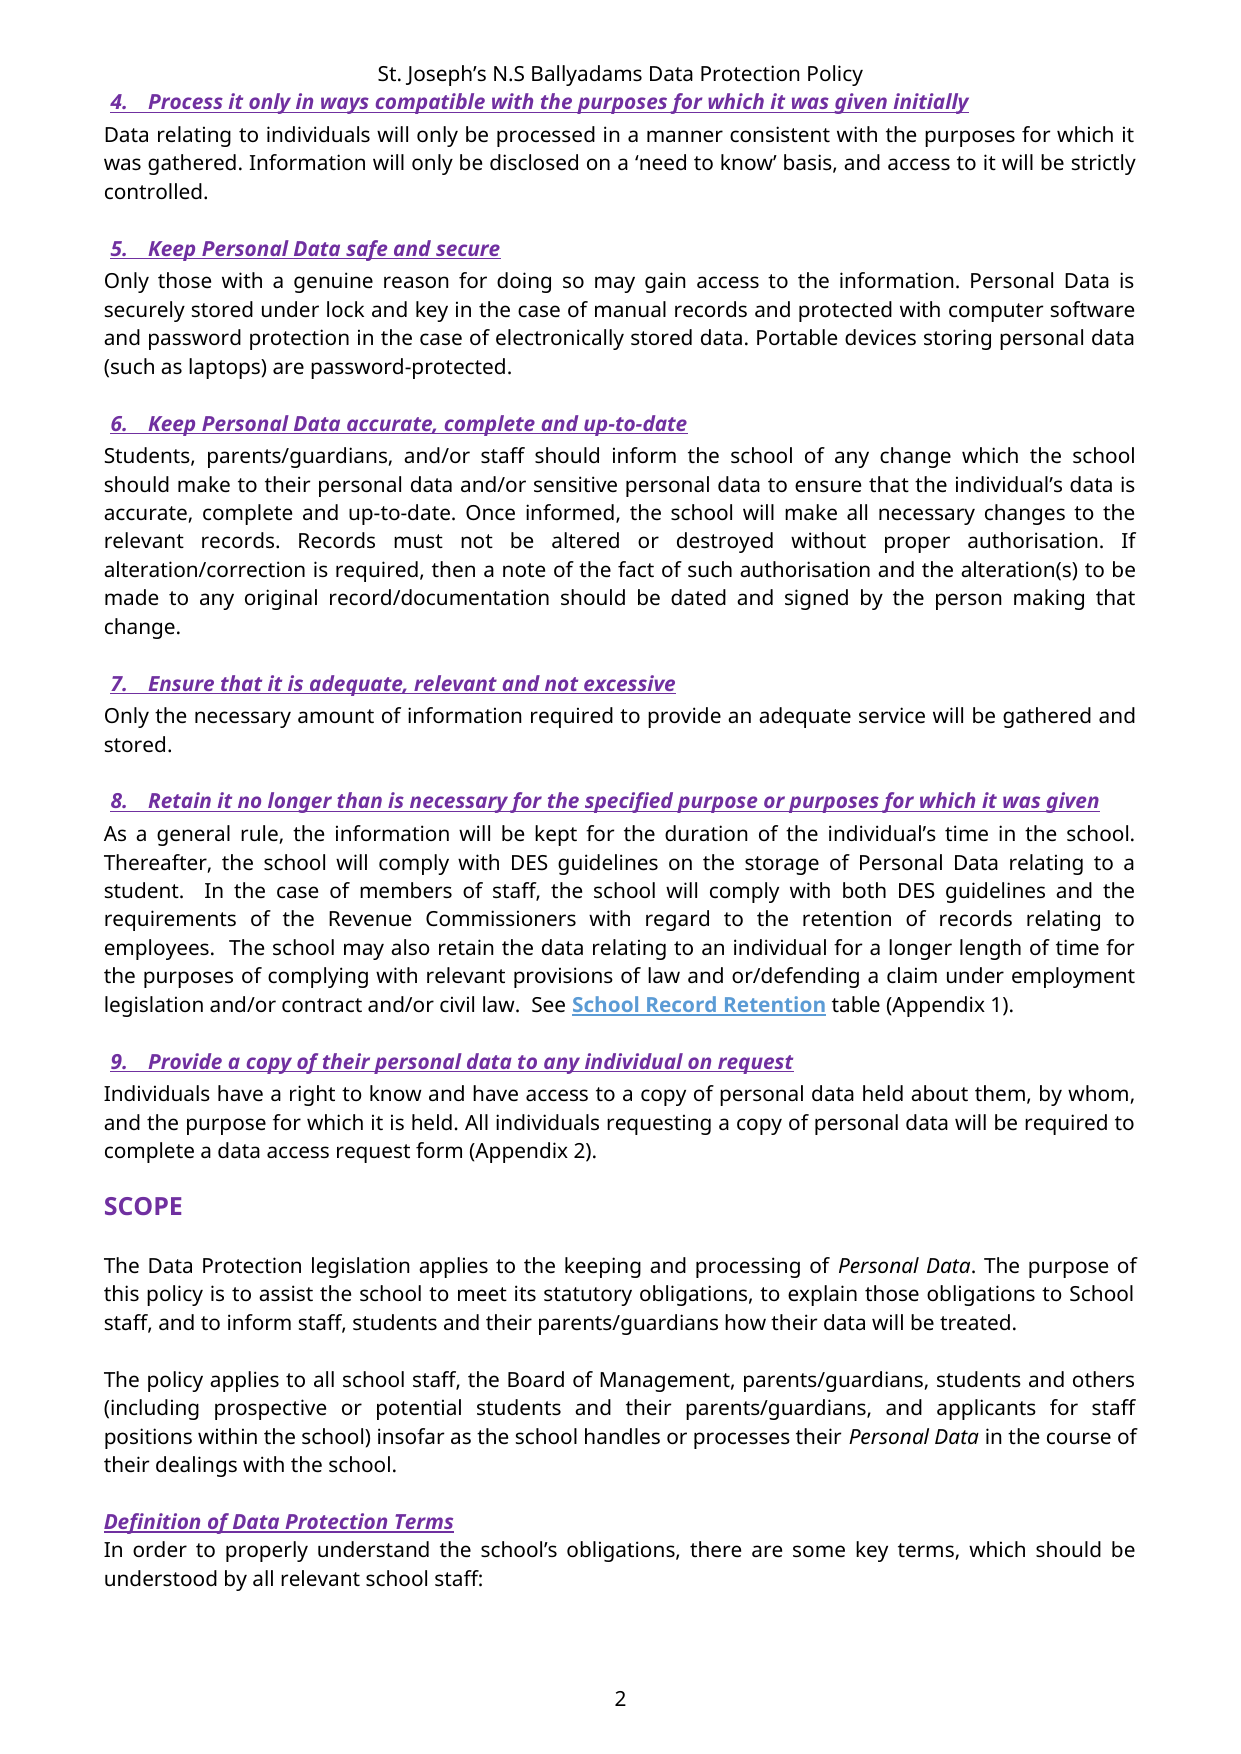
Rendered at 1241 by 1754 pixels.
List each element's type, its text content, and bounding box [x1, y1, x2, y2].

subtitle Definition of Data Protection Terms [103, 1507, 1137, 1536]
list Process it only in ways compatible with the purposes for which it was given initially [110, 87, 1137, 116]
text Scope [103, 1189, 1137, 1223]
text In order to properly understand the school’s obligations, there are some key terms, which should be understood by all relevant school staff: [103, 1536, 1137, 1592]
text The Data Protection legislation applies to the keeping and processing of Personal Data. The purpose of this policy is to assist the school to meet its statutory obligations, to explain those obligations to School staff, and to inform staff, students and their parents/guardians how their data will be treated. [103, 1251, 1137, 1336]
list Provide a copy of their personal data to any individual on request [110, 1047, 1137, 1075]
list Ensure that it is adequate, relevant and not excessive [110, 669, 1137, 697]
text As a general rule, the information will be kept for the duration of the individual’s time in the school. Thereafter, the school will comply with DES guidelines on the storage of Personal Data relating to a student. In the case of members of staff, the school will comply with both DES guidelines and the requirements of the Revenue Commissioners with regard to the retention of records relating to employees. The school may also retain the data relating to an individual for a longer length of time for the purposes of complying with relevant provisions of law and or/defending a claim under employment legislation and/or contract and/or civil law. See School Record Retention table (Appendix 1). [103, 819, 1137, 1018]
list Keep Personal Data accurate, complete and up-to-date [110, 409, 1137, 437]
list Keep Personal Data safe and secure [110, 234, 1137, 262]
text Only those with a genuine reason for doing so may gain access to the information. Personal Data is securely stored under lock and key in the case of manual records and protected with computer software and password protection in the case of electronically stored data. Portable devices storing personal data (such as laptops) are password-protected. [103, 266, 1137, 380]
list Retain it no longer than is necessary for the specified purpose or purposes for which it was given [110, 787, 1137, 815]
text Individuals have a right to know and have access to a copy of personal data held about them, by whom, and the purpose for which it is held. All individuals requesting a copy of personal data will be required to complete a data access request form (Appendix 2). [103, 1079, 1137, 1165]
text Data relating to individuals will only be processed in a manner consistent with the purposes for which it was gathered. Information will only be disclosed on a ‘need to know’ basis, and access to it will be strictly controlled. [103, 120, 1137, 205]
text Students, parents/guardians, and/or staff should inform the school of any change which the school should make to their personal data and/or sensitive personal data to ensure that the individual’s data is accurate, complete and up-to-date. Once informed, the school will make all necessary changes to the relevant records. Records must not be altered or destroyed without proper authorisation. If alteration/correction is required, then a note of the fact of such authorisation and the alteration(s) to be made to any original record/documentation should be dated and signed by the person making that change. [103, 441, 1137, 640]
text Only the necessary amount of information required to provide an adequate service will be gathered and stored. [103, 701, 1137, 758]
text The policy applies to all school staff, the Board of Management, parents/guardians, students and others (including prospective or potential students and their parents/guardians, and applicants for staff positions within the school) insofar as the school handles or processes their Personal Data in the course of their dealings with the school. [103, 1365, 1137, 1479]
